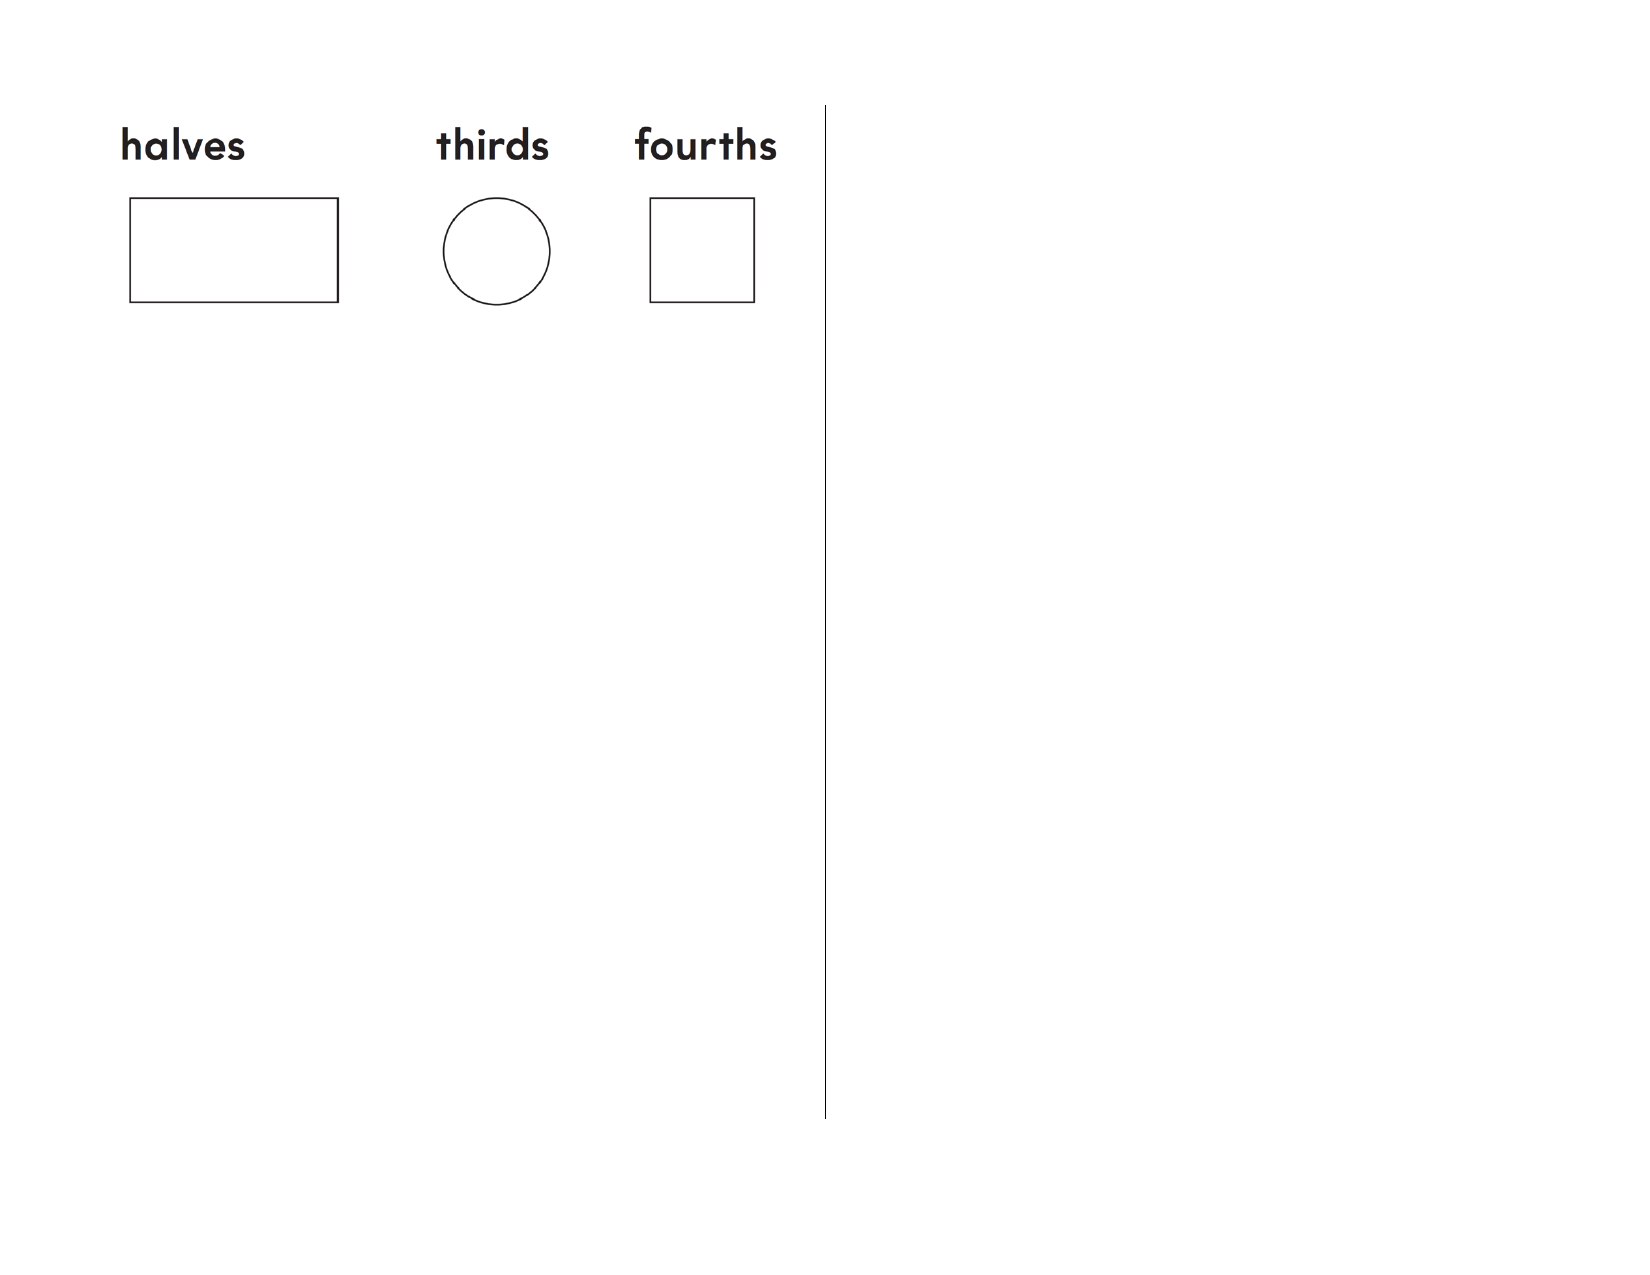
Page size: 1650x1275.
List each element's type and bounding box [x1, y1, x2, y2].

picture [105, 105, 788, 311]
